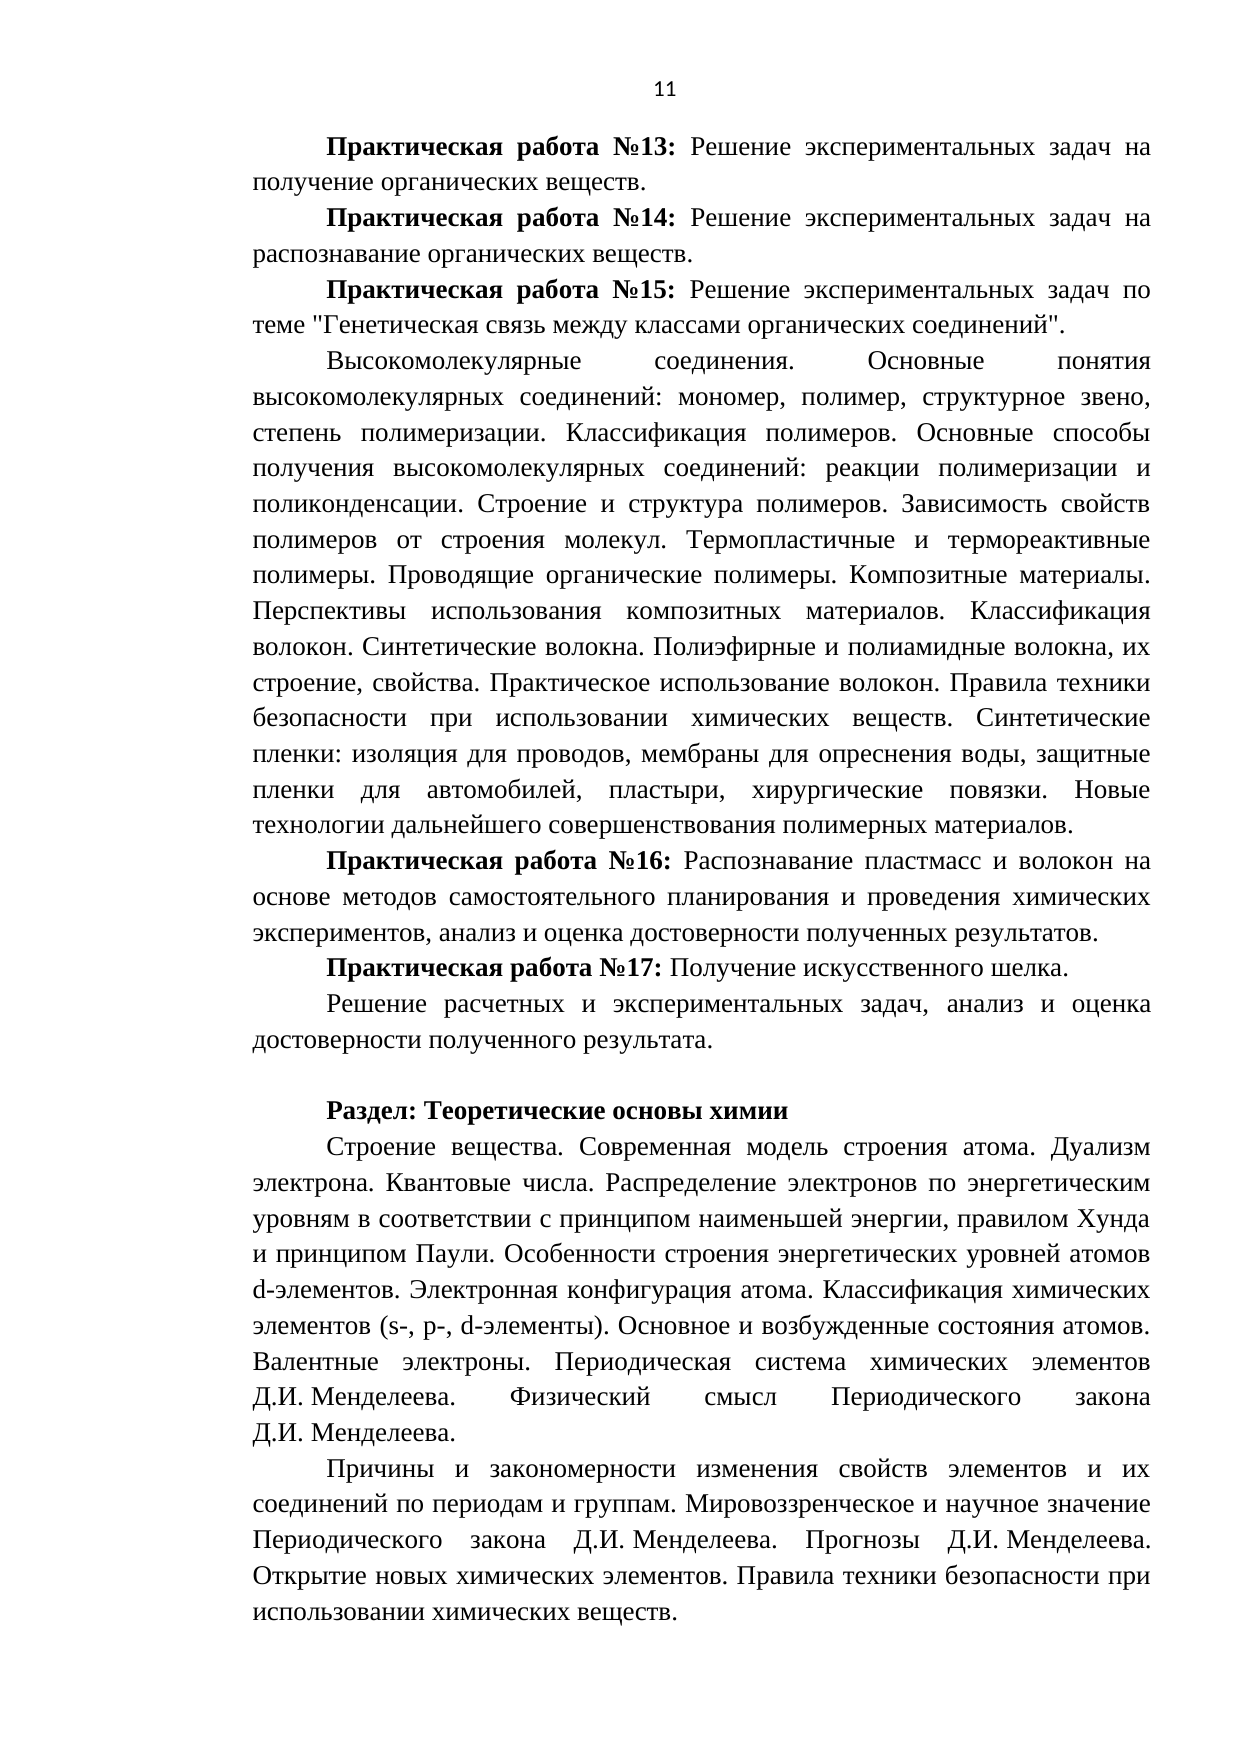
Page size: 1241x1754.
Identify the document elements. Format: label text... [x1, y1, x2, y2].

text Практическая работа №14: Решение экспериментальных задач на распознавание органических веществ. [252, 201, 1152, 268]
subtitle Раздел: Теоретические основы химии [252, 1094, 1152, 1126]
text Строение вещества. Современная модель строения атома. Дуализм электрона. Квантовые числа. Распределение электронов по энергетическим уровням в соответствии с принципом наименьшей энергии, правилом Хунда и принципом Паули. Особенности строения энергетических уровней атомов d-элементов. Электронная конфигурация атома. Классификация химических элементов (s-, p-, d-элементы). Основное и возбужденные состояния атомов. Валентные электроны. Периодическая система химических элементов Д.И. Менделеева. Физический смысл Периодического закона Д.И. Менделеева. [252, 1130, 1152, 1447]
text Практическая работа №13: Решение экспериментальных задач на получение органических веществ. [252, 130, 1152, 197]
text Высокомолекулярные соединения. Основные понятия высокомолекулярных соединений: мономер, полимер, структурное звено, степень полимеризации. Классификация полимеров. Основные способы получения высокомолекулярных соединений: реакции полимеризации и поликонденсации. Строение и структура полимеров. Зависимость свойств полимеров от строения молекул. Термопластичные и термореактивные полимеры. Проводящие органические полимеры. Композитные материалы. Перспективы использования композитных материалов. Классификация волокон. Синтетические волокна. Полиэфирные и полиамидные волокна, их строение, свойства. Практическое использование волокон. Правила техники безопасности при использовании химических веществ. Синтетические пленки: изоляция для проводов, мембраны для опреснения воды, защитные пленки для автомобилей, пластыри, хирургические повязки. Новые технологии дальнейшего совершенствования полимерных материалов. [252, 344, 1152, 840]
text Практическая работа №15: Решение экспериментальных задач по теме "Генетическая связь между классами органических соединений". [252, 273, 1152, 339]
text Решение расчетных и экспериментальных задач, анализ и оценка достоверности полученного результата. [252, 987, 1152, 1054]
text Практическая работа №16: Распознавание пластмасс и волокон на основе методов самостоятельного планирования и проведения химических экспериментов, анализ и оценка достоверности полученных результатов. [252, 844, 1152, 947]
text Причины и закономерности изменения свойств элементов и их соединений по периодам и группам. Мировоззренческое и научное значение Периодического закона Д.И. Менделеева. Прогнозы Д.И. Менделеева. Открытие новых химических элементов. Правила техники безопасности при использовании химических веществ. [252, 1452, 1152, 1626]
text Практическая работа №17: Получение искусственного шелка. [252, 952, 1152, 983]
